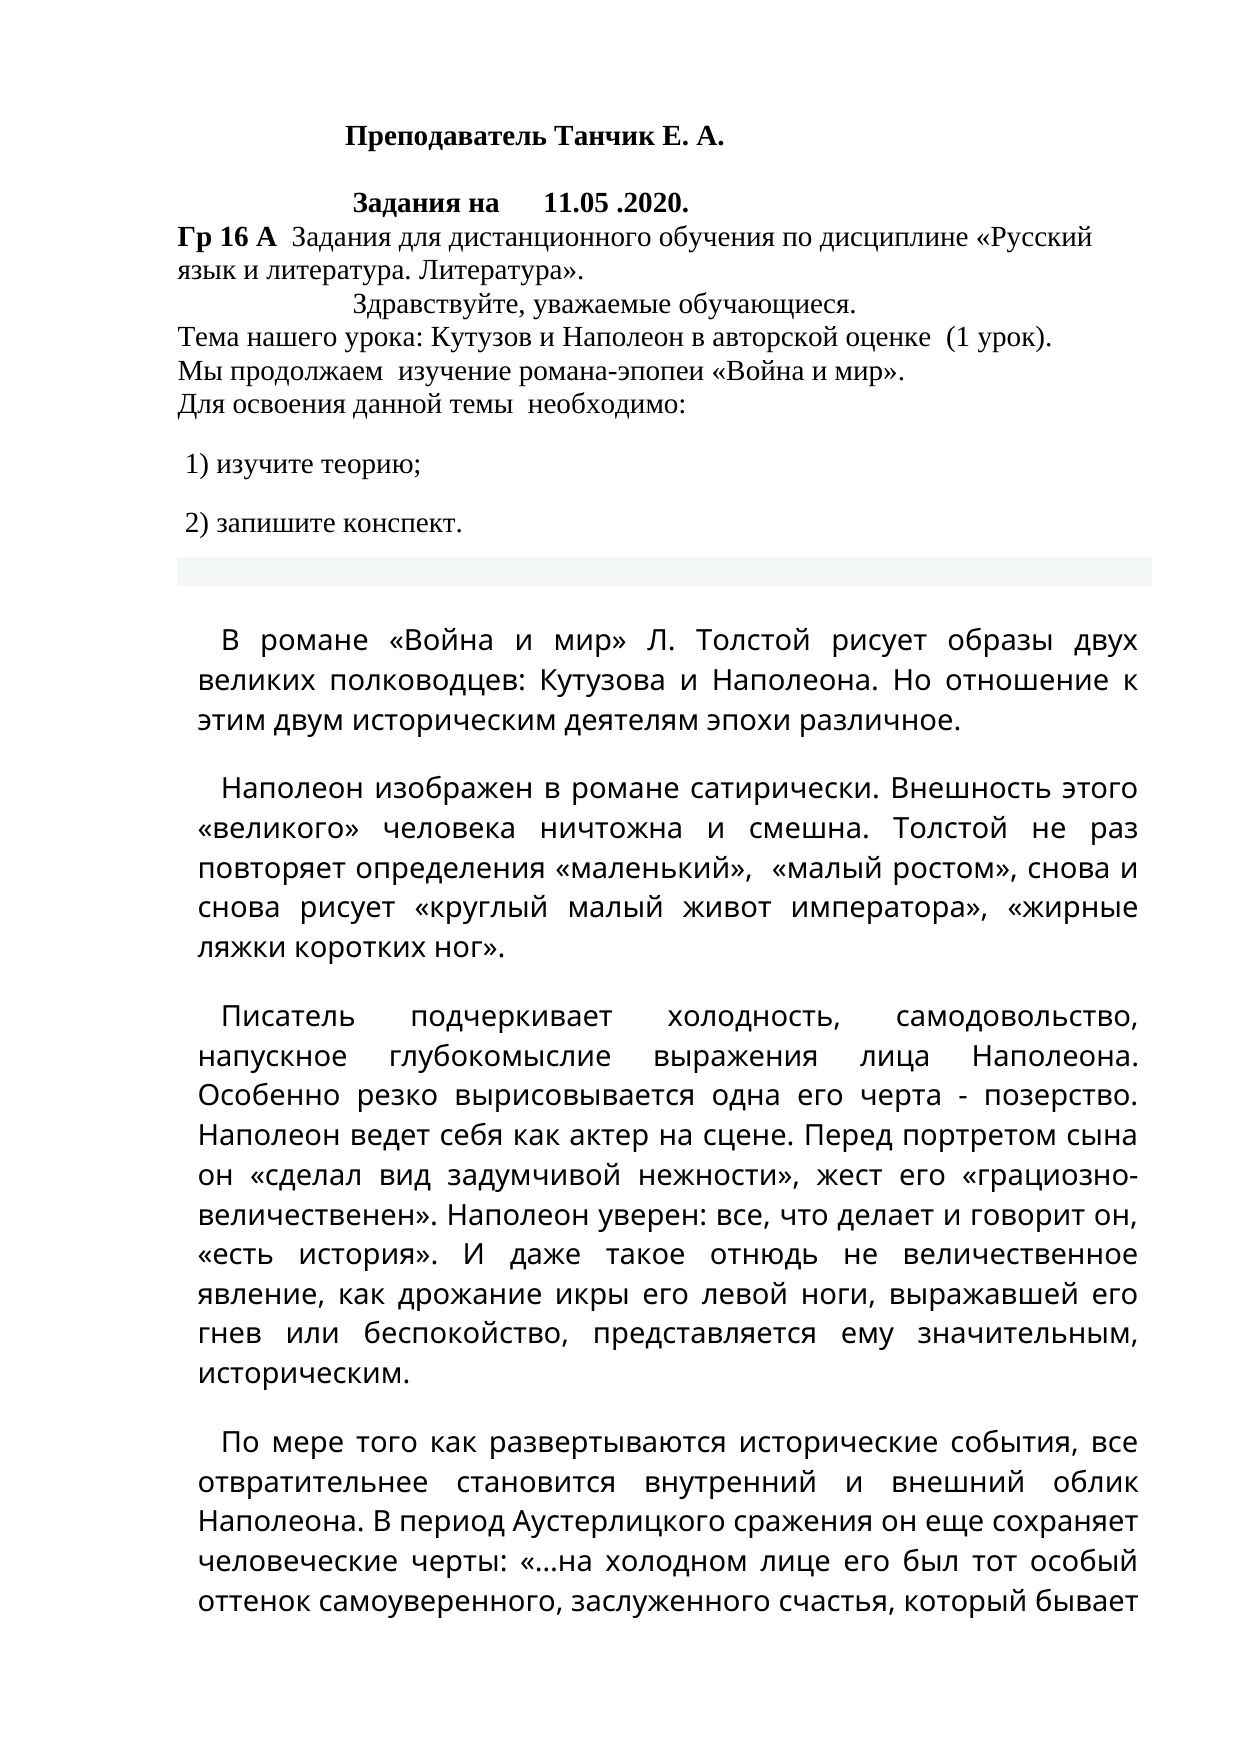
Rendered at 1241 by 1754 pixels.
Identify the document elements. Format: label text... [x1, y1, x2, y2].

text Мы продолжаем изучение романа-эпопеи «Война и мир». [177, 353, 1152, 386]
text 2) запишите конспект. [177, 505, 1152, 539]
text Преподаватель Танчик Е. А. [177, 118, 1152, 152]
text Задания на 11.05 .2020. [177, 185, 1152, 219]
text Тема нашего урока: Кутузов и Наполеон в авторской оценке (1 урок). [177, 319, 1152, 353]
text Здравствуйте, уважаемые обучающиеся. [177, 286, 1152, 319]
text 1) изучите теорию; [177, 446, 1152, 479]
text Гр 16 А Задания для дистанционного обучения по дисциплине «Русский язык и литература. Литература». [177, 219, 1152, 286]
text Для освоения данной темы необходимо: [177, 386, 1152, 420]
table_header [196, 619, 1141, 1621]
